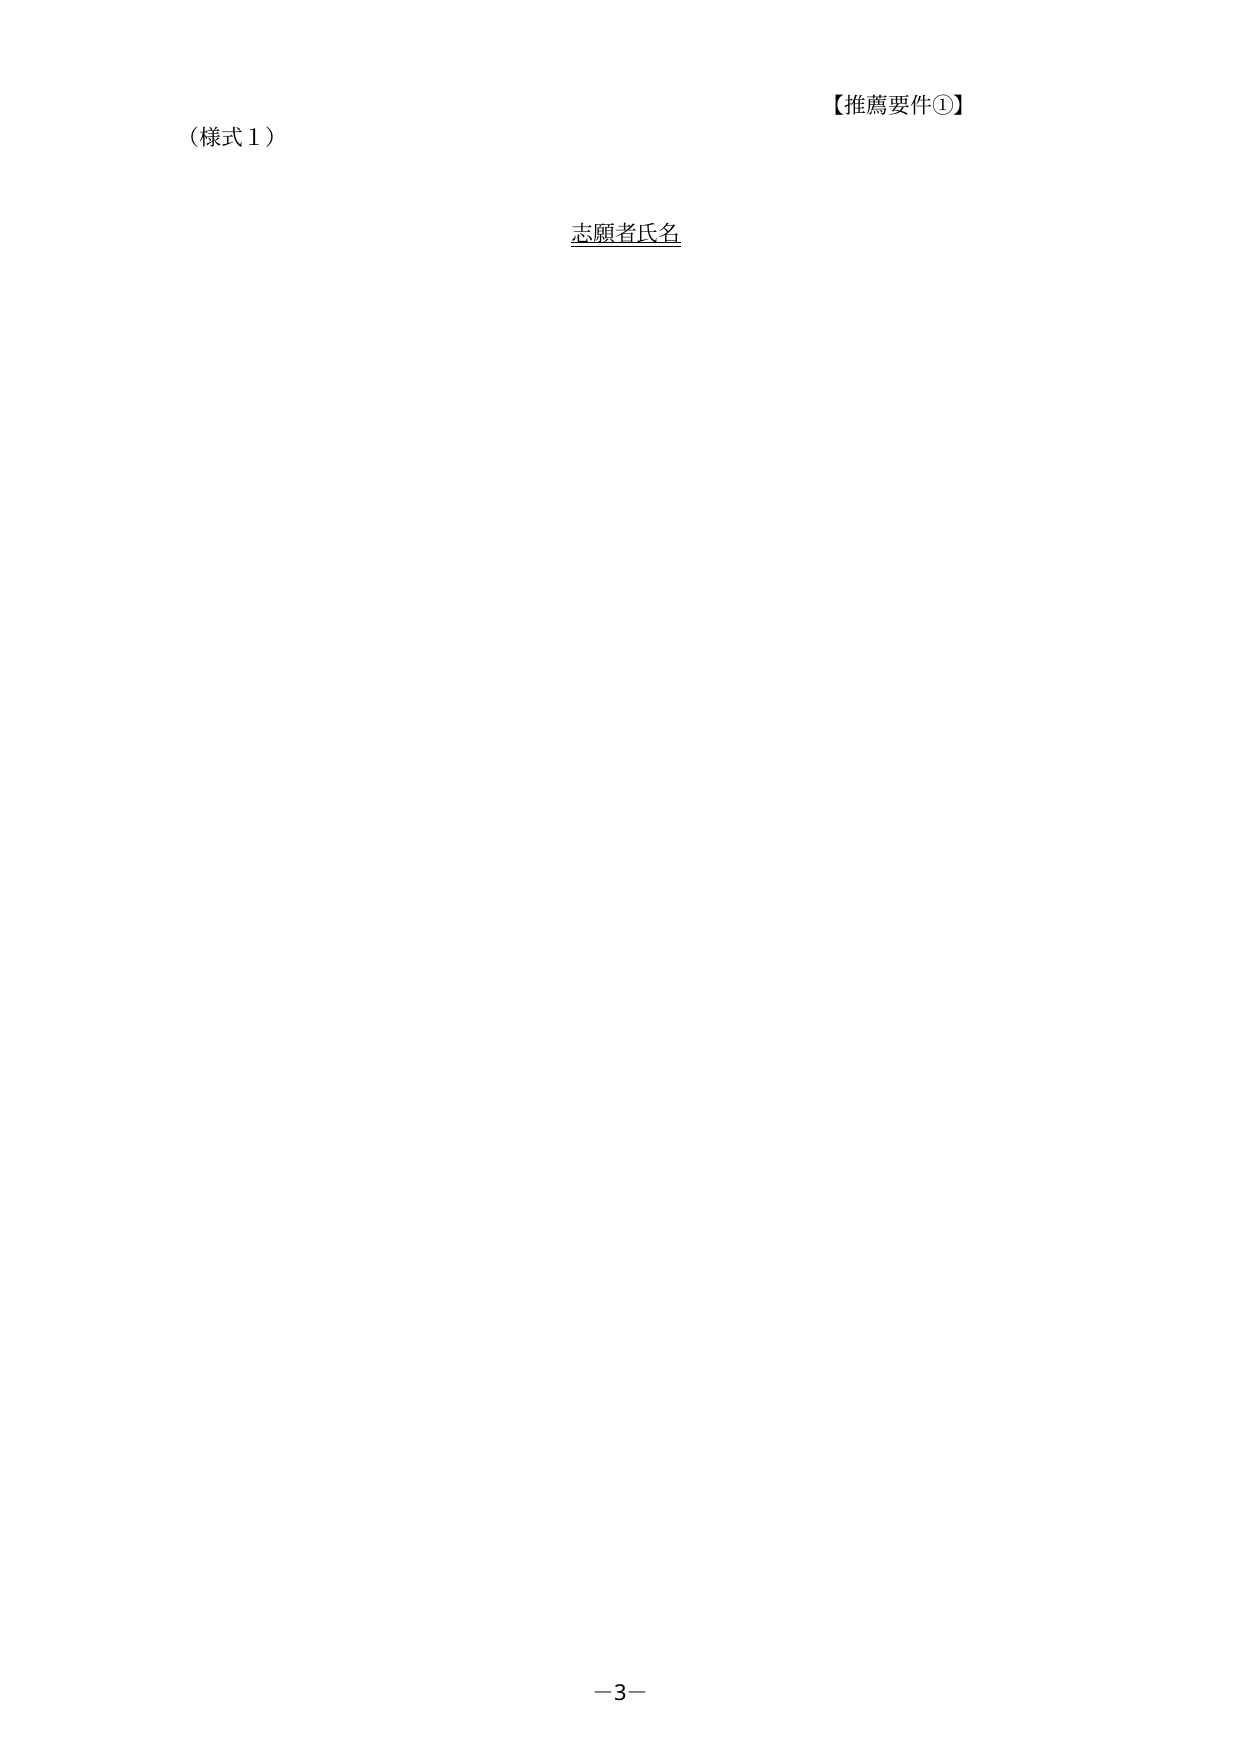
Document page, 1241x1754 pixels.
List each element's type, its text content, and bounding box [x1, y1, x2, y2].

text 志願者氏名 [177, 213, 1063, 250]
